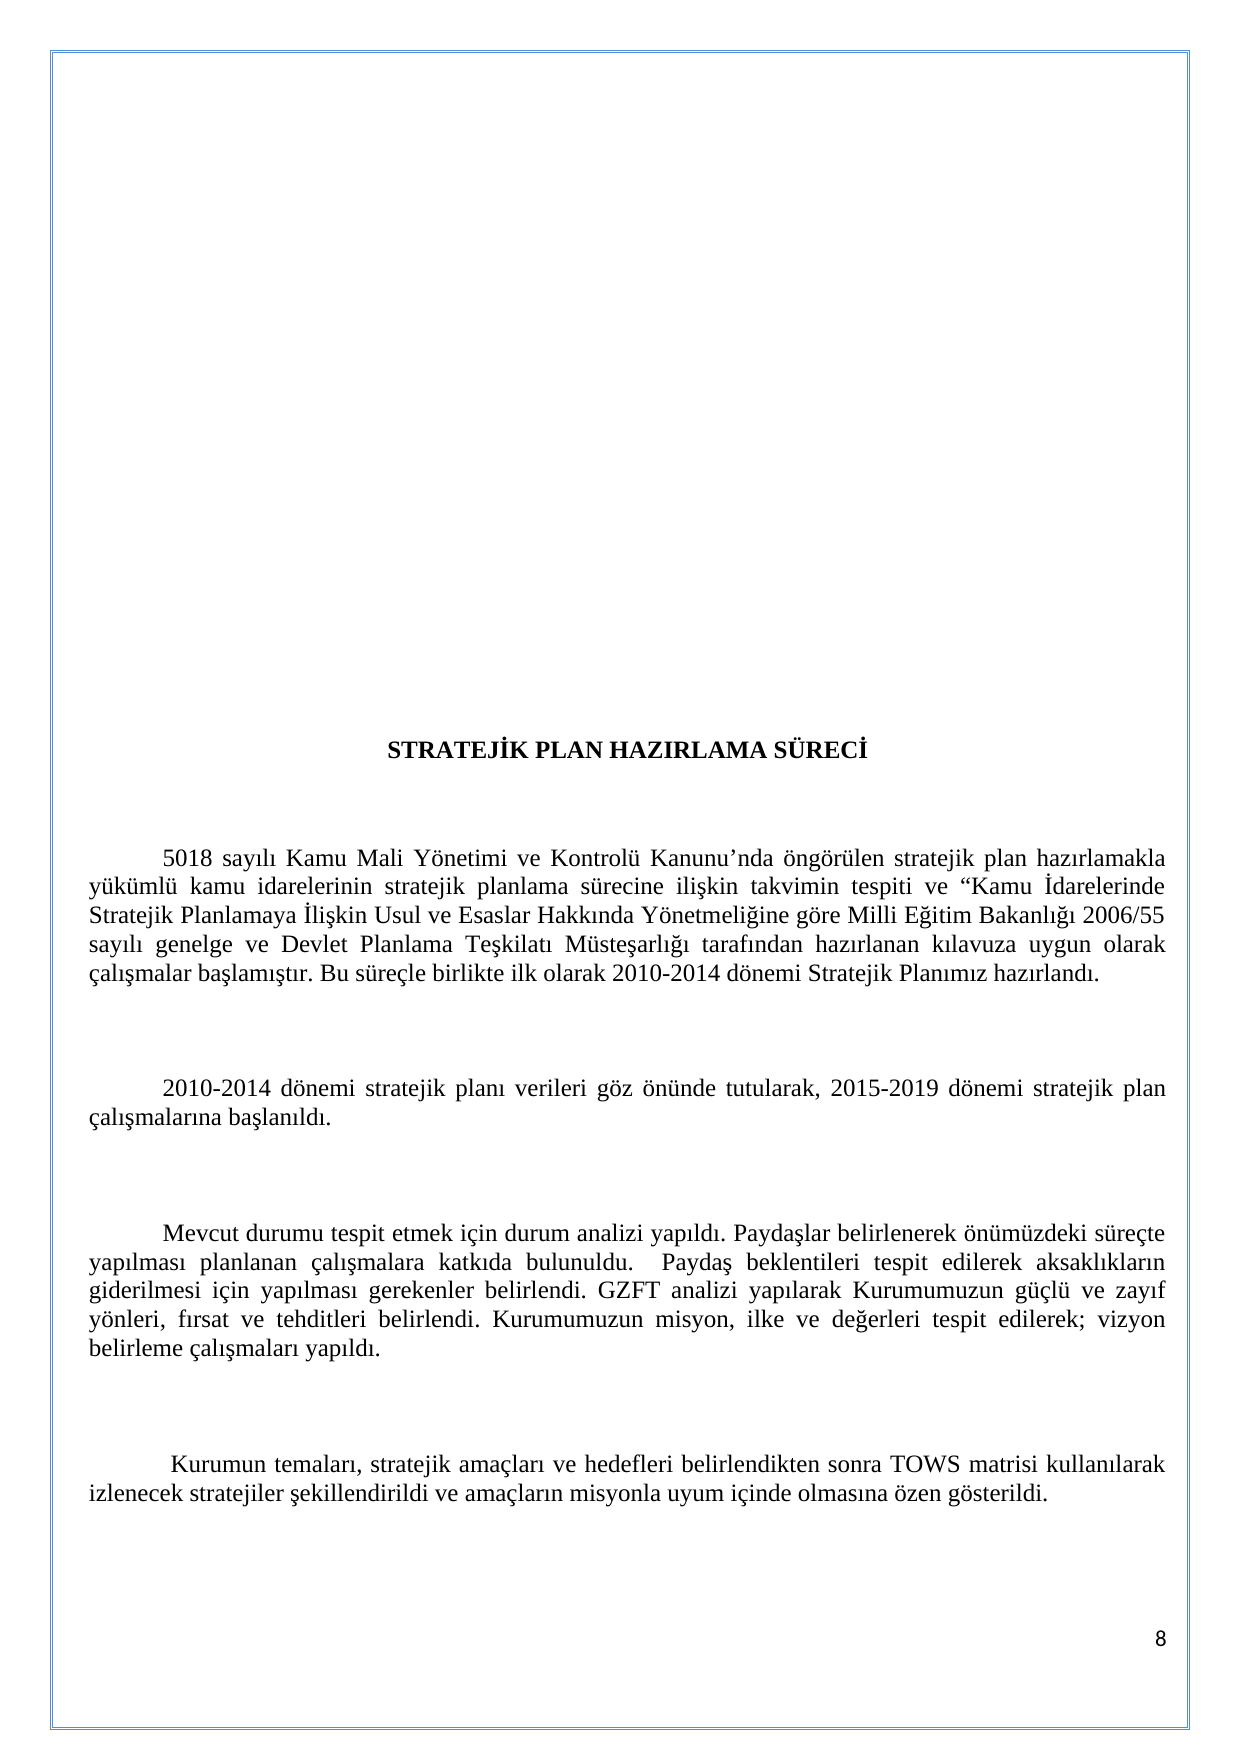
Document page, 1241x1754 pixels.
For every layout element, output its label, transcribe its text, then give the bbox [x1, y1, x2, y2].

text 5018 sayılı Kamu Mali Yönetimi ve Kontrolü Kanunu’nda öngörülen stratejik plan hazırlamakla yükümlü kamu idarelerinin stratejik planlama sürecine ilişkin takvimin tespiti ve “Kamu İdarelerinde Stratejik Planlamaya İlişkin Usul ve Esaslar Hakkında Yönetmeliğine göre Milli Eğitim Bakanlığı 2006/55 sayılı genelge ve Devlet Planlama Teşkilatı Müsteşarlığı tarafından hazırlanan kılavuza uygun olarak çalışmalar başlamıştır. Bu süreçle birlikte ilk olarak 2010-2014 dönemi Stratejik Planımız hazırlandı. [89, 843, 1167, 986]
text Mevcut durumu tespit etmek için durum analizi yapıldı. Paydaşlar belirlenerek önümüzdeki süreçte yapılması planlanan çalışmalara katkıda bulunuldu. Paydaş beklentileri tespit edilerek aksaklıkların giderilmesi için yapılması gerekenler belirlendi. GZFT analizi yapılarak Kurumumuzun güçlü ve zayıf yönleri, fırsat ve tehditleri belirlendi. Kurumumuzun misyon, ilke ve değerleri tespit edilerek; vizyon belirleme çalışmaları yapıldı. [89, 1218, 1167, 1362]
text STRATEJİK PLAN HAZIRLAMA SÜRECİ [89, 735, 1167, 764]
text Kurumun temaları, stratejik amaçları ve hedefleri belirlendikten sonra TOWS matrisi kullanılarak izlenecek stratejiler şekillendirildi ve amaçların misyonla uyum içinde olmasına özen gösterildi. [89, 1449, 1167, 1506]
text 2010-2014 dönemi stratejik planı verileri göz önünde tutularak, 2015-2019 dönemi stratejik plan çalışmalarına başlanıldı. [89, 1073, 1167, 1131]
